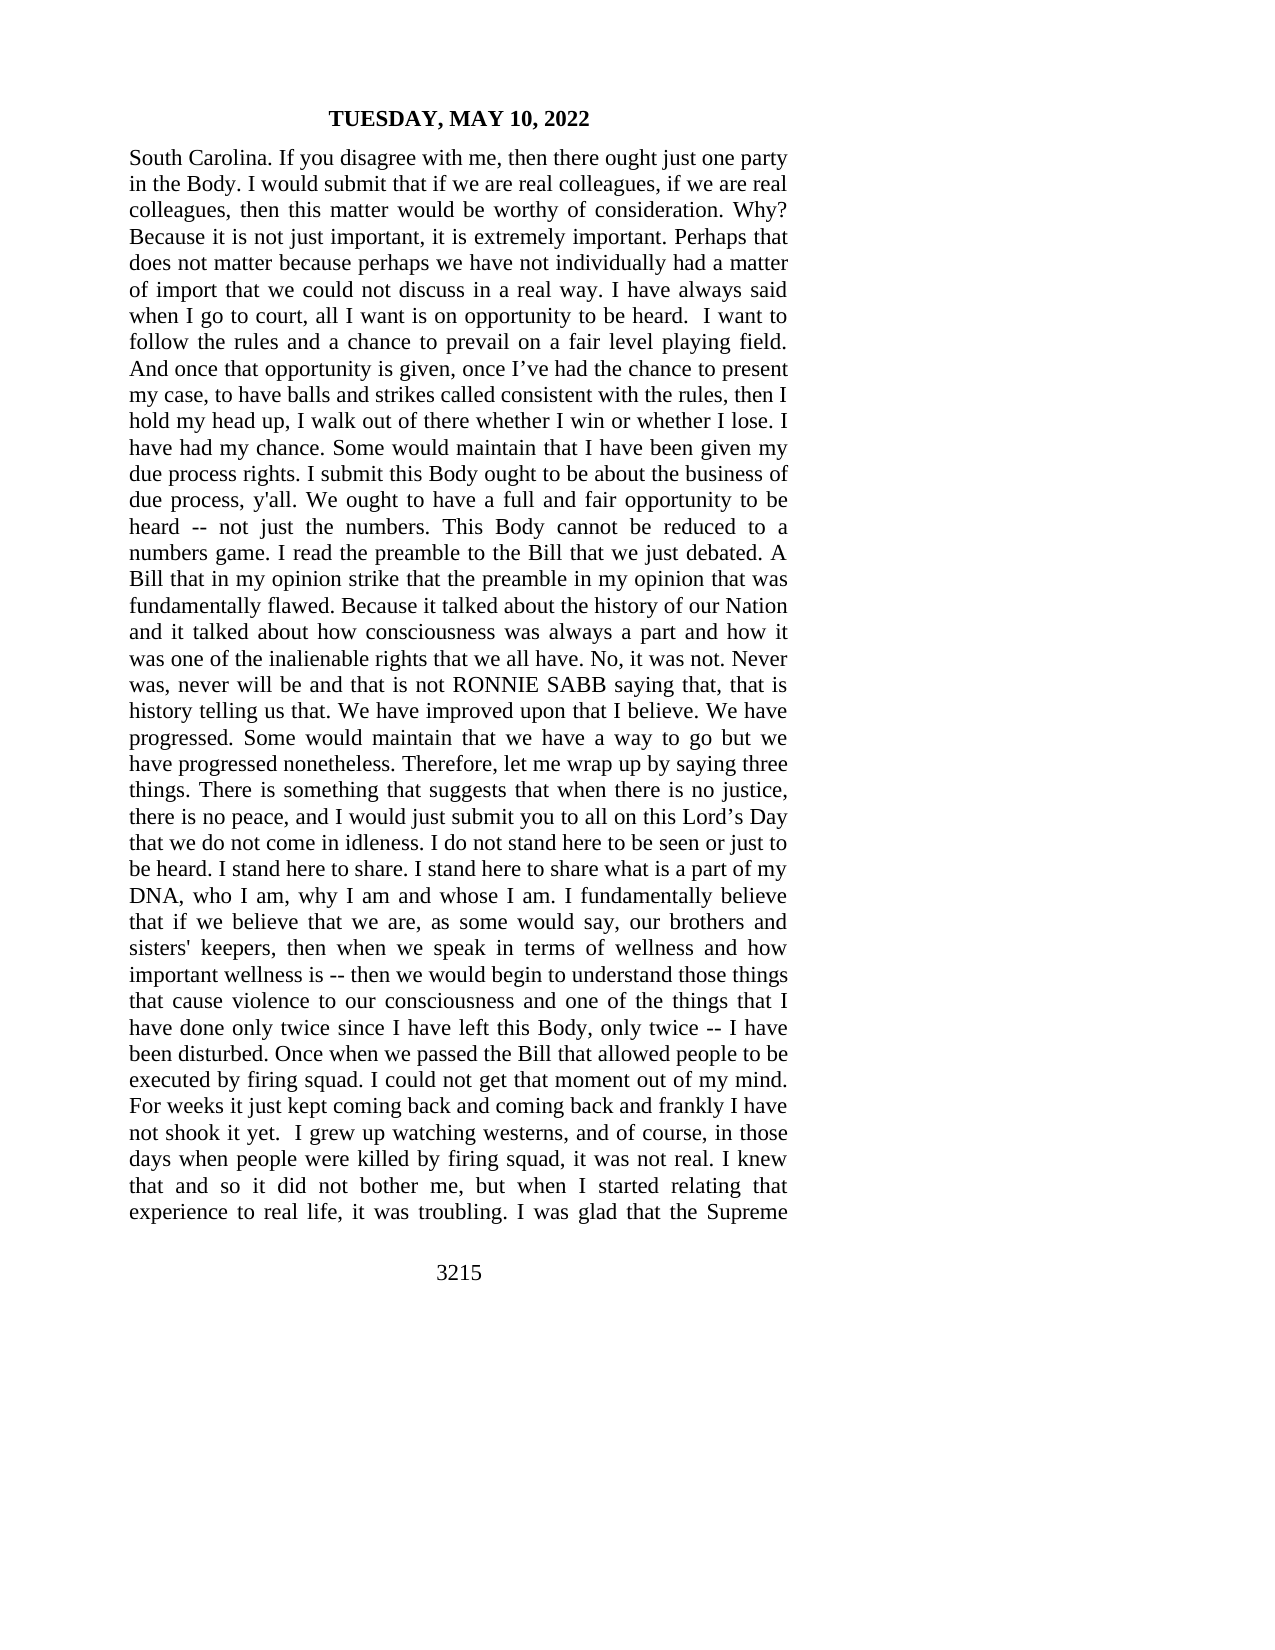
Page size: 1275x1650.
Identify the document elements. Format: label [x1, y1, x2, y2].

text [129, 144, 789, 1224]
